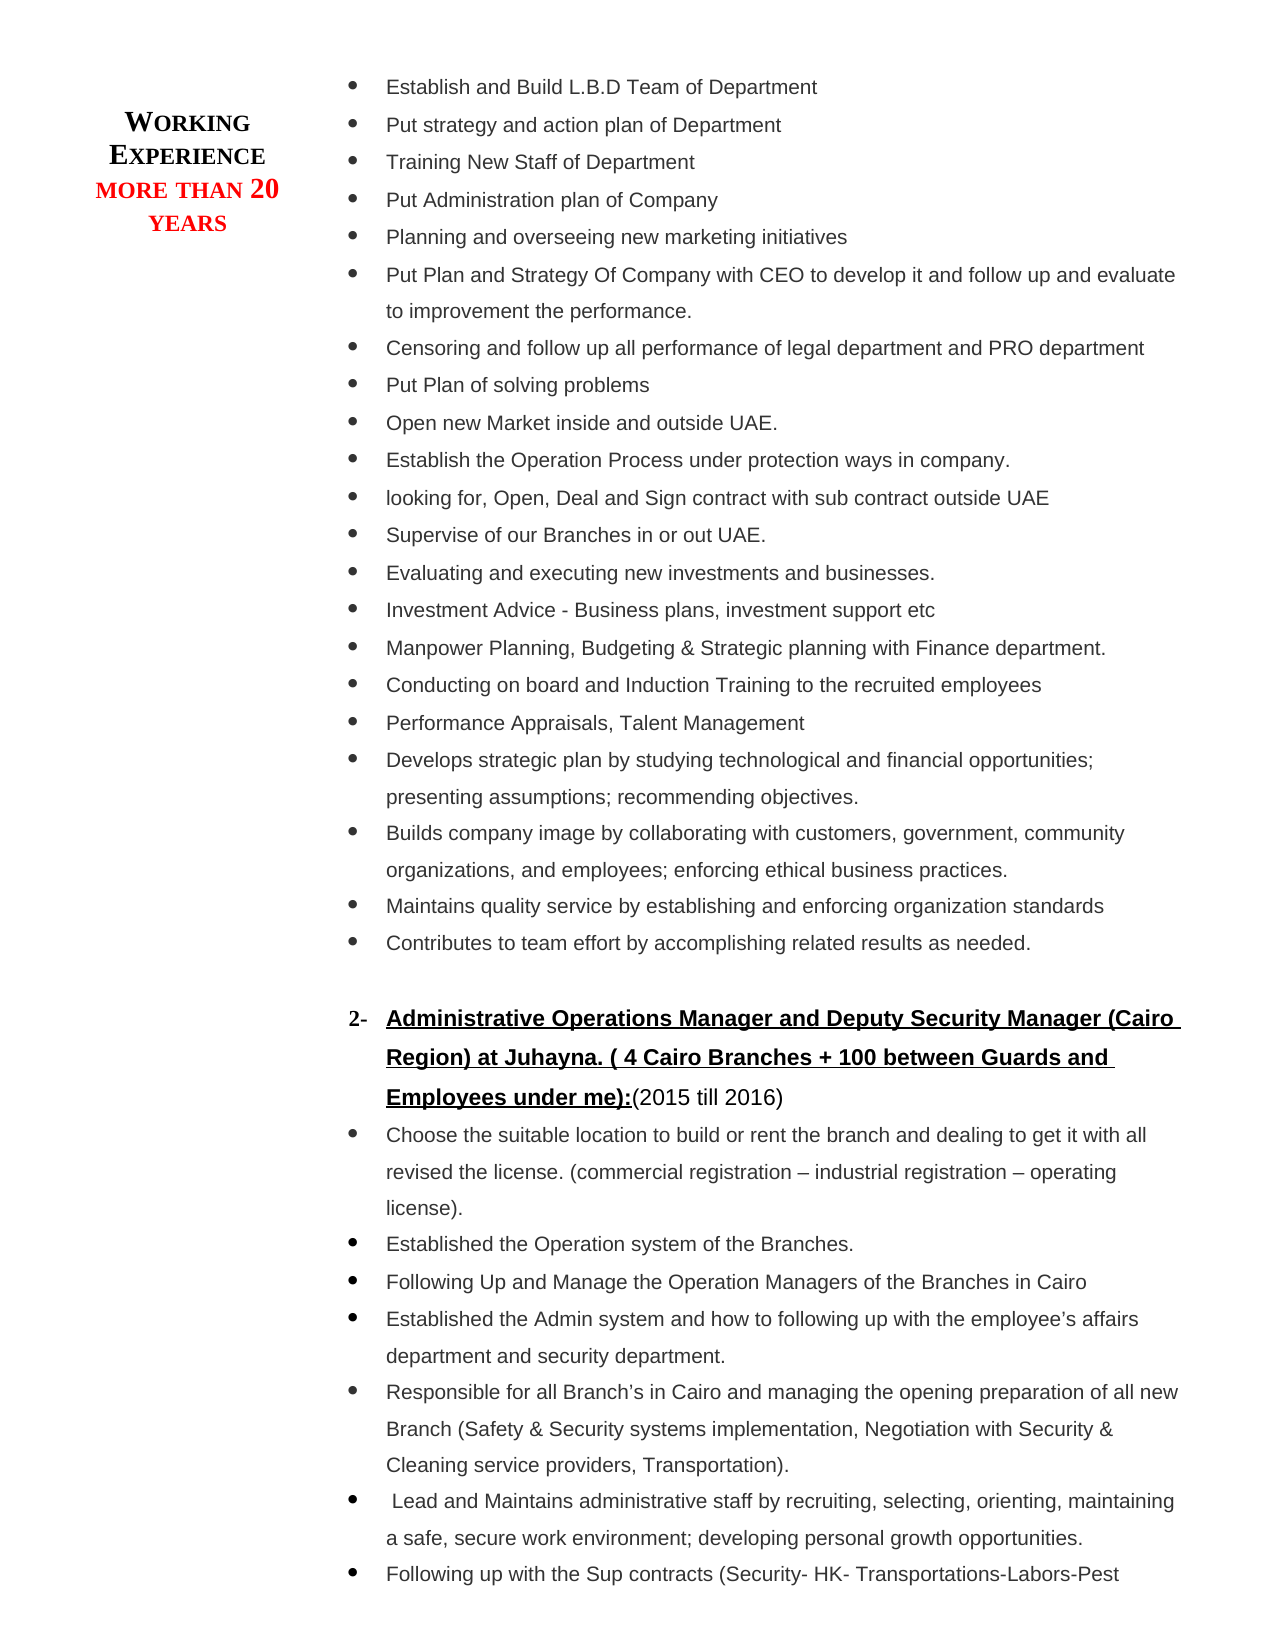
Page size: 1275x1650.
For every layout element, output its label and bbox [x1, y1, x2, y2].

table_cell [75, 75, 299, 1587]
table_cell [300, 75, 1200, 1587]
